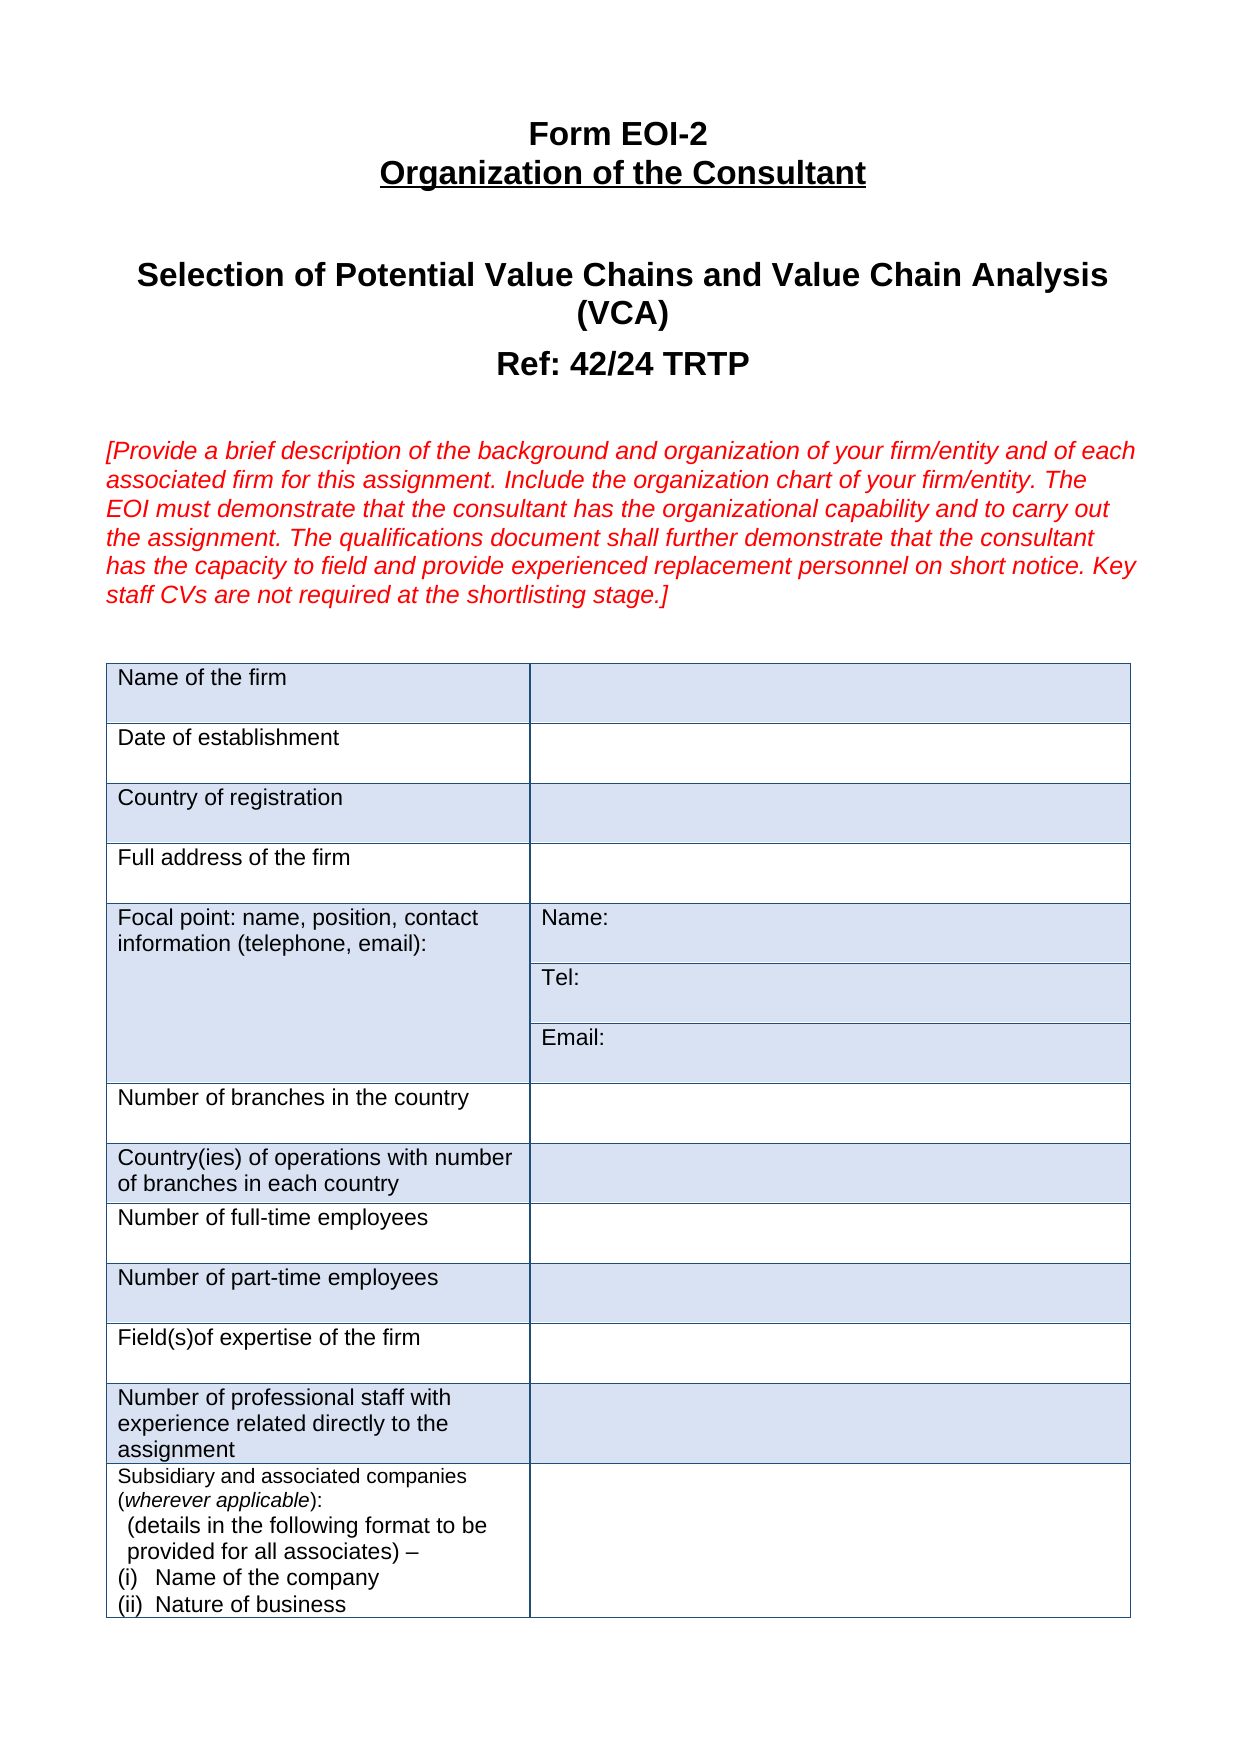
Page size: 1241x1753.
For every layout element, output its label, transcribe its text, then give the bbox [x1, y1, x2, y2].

table_cell [531, 1084, 1130, 1142]
text [Provide a brief description of the background and organization of your firm/entity and of each associated firm for this assignment. Include the organization chart of your firm/entity. The EOI must demonstrate that the consultant has the organizational capability and to carry out the assignment. The qualifications document shall further demonstrate that the consultant has the capacity to field and provide experienced replacement personnel on short notice. Key staff CVs are not required at the shortlisting stage.] [106, 436, 1140, 609]
table_cell [531, 724, 1130, 782]
table_cell [531, 844, 1130, 902]
table_header [531, 664, 1130, 722]
table_cell [531, 784, 1130, 842]
subtitle Selection of Potential Value Chains and Value Chain Analysis (VCA) [106, 255, 1140, 332]
table_cell Email: [531, 1024, 1130, 1082]
table_cell Full address of the firm [107, 844, 529, 902]
table_cell Date of establishment [107, 724, 529, 782]
table_cell [531, 1464, 1130, 1617]
subtitle Ref: 42/24 TRTP [106, 344, 1140, 382]
table_cell [531, 1384, 1130, 1463]
table_cell Country of registration [107, 784, 529, 842]
subtitle Form EOI-2 Organization of the Consultant [106, 114, 1140, 191]
table_cell Tel: [531, 964, 1130, 1022]
table_cell Number of professional staff with experience related directly to the assignment [107, 1384, 529, 1463]
table_cell Field(s)of expertise of the firm [107, 1324, 529, 1382]
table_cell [107, 1464, 529, 1617]
table_cell [531, 1264, 1130, 1322]
table_cell [531, 1204, 1130, 1262]
table_cell Country(ies) of operations with number of branches in each country [107, 1144, 529, 1202]
table_cell Number of part-time employees [107, 1264, 529, 1322]
table_cell Focal point: name, position, contact information (telephone, email): [107, 904, 529, 1082]
table_cell Number of branches in the country [107, 1084, 529, 1142]
table_cell [531, 1144, 1130, 1202]
table_cell Name: [531, 904, 1130, 962]
table_cell [531, 1324, 1130, 1382]
table_cell Number of full-time employees [107, 1204, 529, 1262]
table_header Name of the firm [107, 664, 529, 722]
